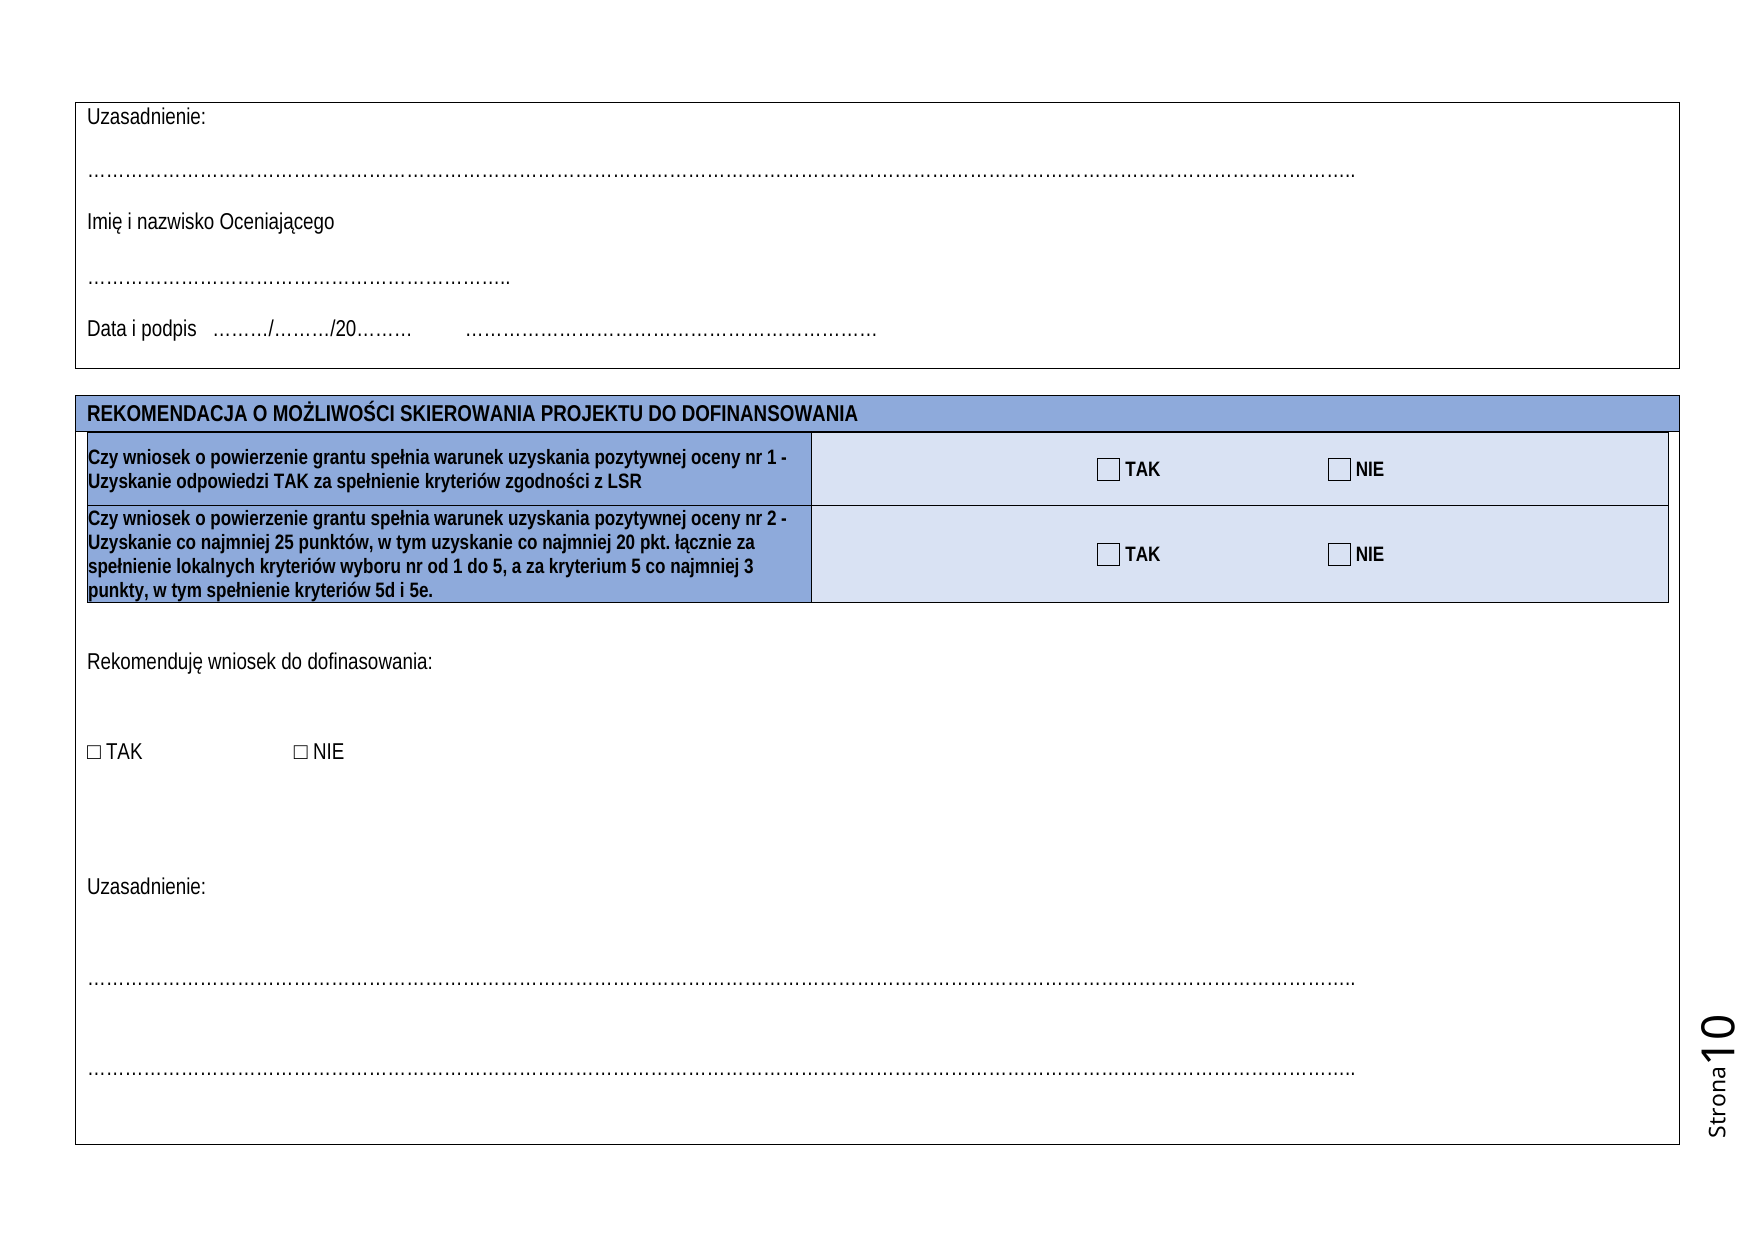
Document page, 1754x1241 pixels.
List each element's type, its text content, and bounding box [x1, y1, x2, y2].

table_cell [76, 432, 1679, 1144]
table_header REKOMENDACJA O MOŻLIWOŚCI SKIEROWANIA PROJEKTU DO DOFINANSOWANIA [76, 396, 1679, 431]
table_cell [76, 103, 1679, 368]
